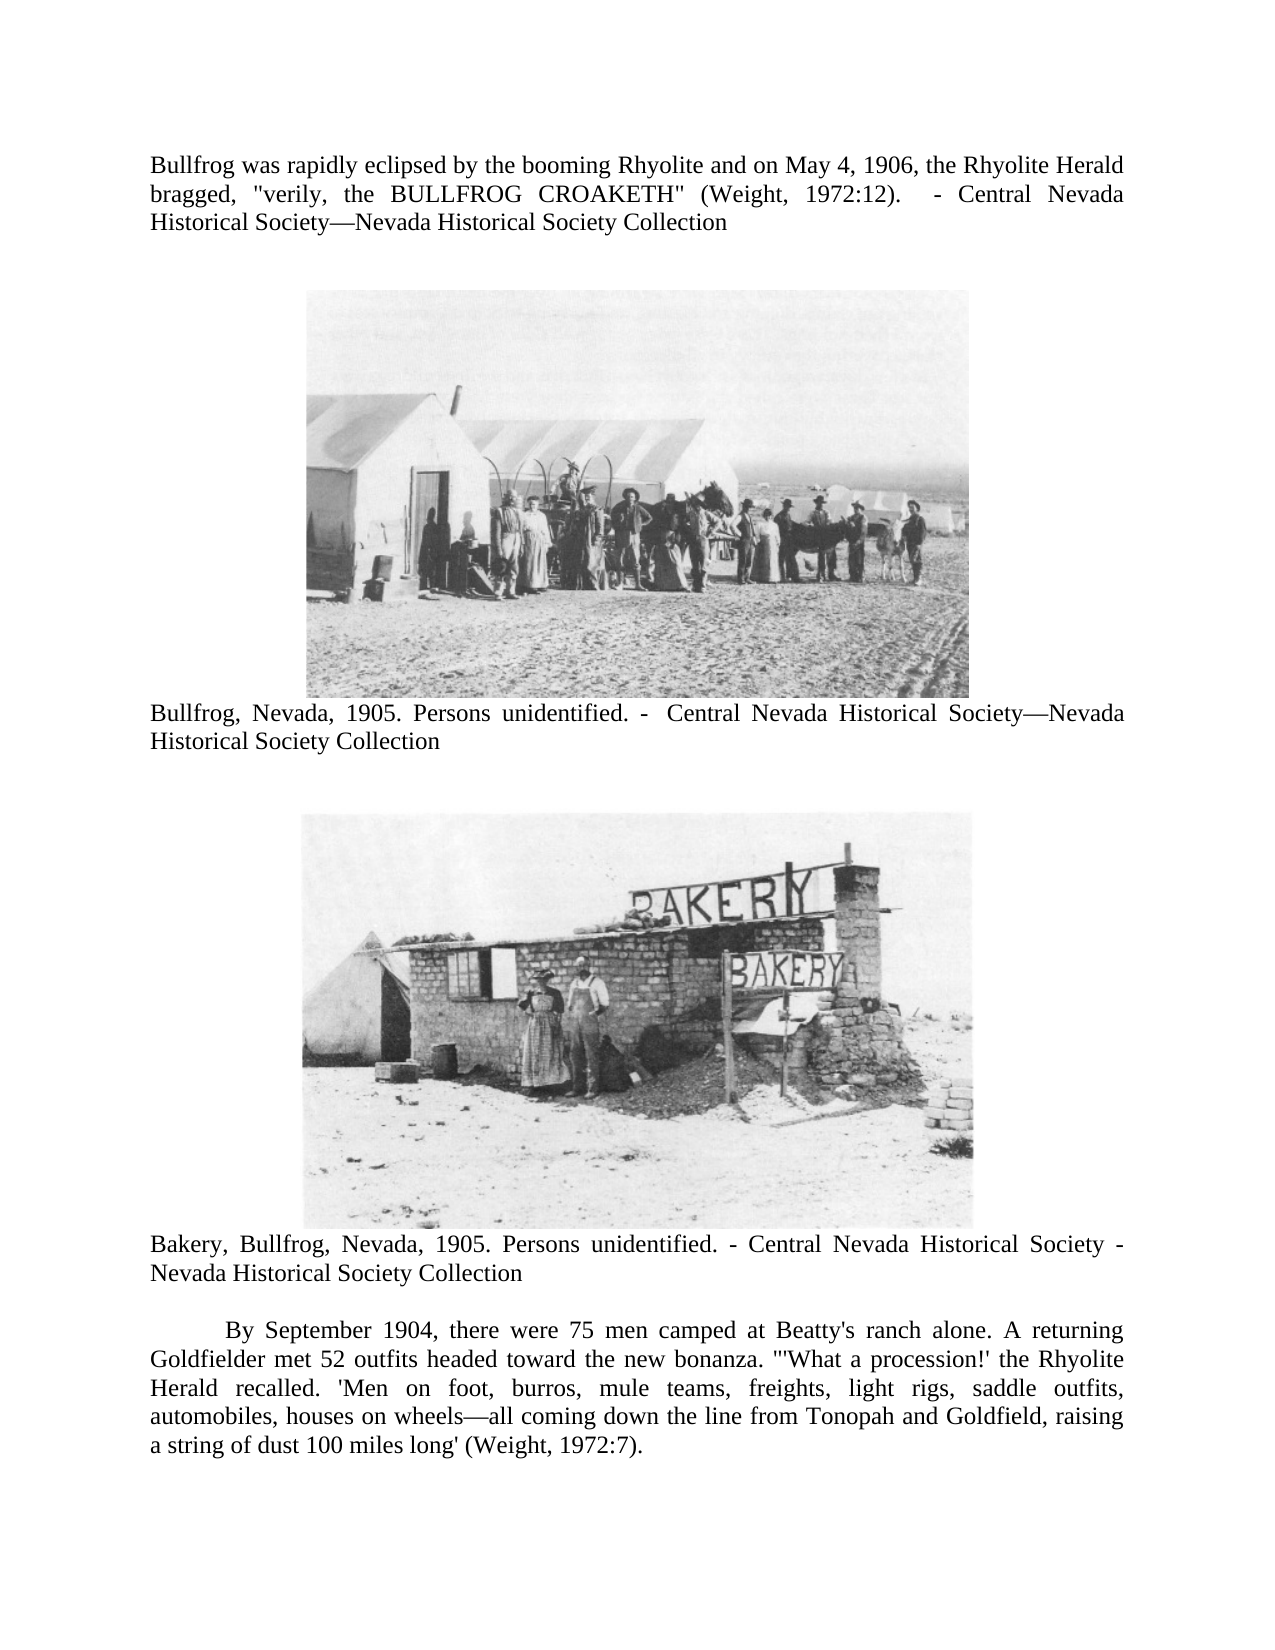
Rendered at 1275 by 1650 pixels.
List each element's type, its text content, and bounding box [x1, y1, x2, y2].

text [150, 150, 1125, 236]
text Bakery, Bullfrog, Nevada, 1905. Persons unidentified. - Central Nevada Historical Society - Nevada Historical Society Collection [150, 1229, 1125, 1286]
text By September 1904, there were 75 men camped at Beatty's ranch alone. A returning Goldfielder met 52 outfits headed toward the new bonanza. "'What a procession!' the Rhyolite Herald recalled. 'Men on foot, burros, mule teams, freights, light rigs, saddle outfits, automobiles, houses on wheels—all coming down the line from Tonopah and Goldfield, raising a string of dust 100 miles long' (Weight, 1972:7). [150, 1315, 1125, 1459]
picture [306, 290, 969, 698]
text Bullfrog, Nevada, 1905. Persons unidentified. - Central Nevada Historical Society—Nevada Historical Society Collection [150, 698, 1125, 755]
picture [300, 808, 976, 1229]
